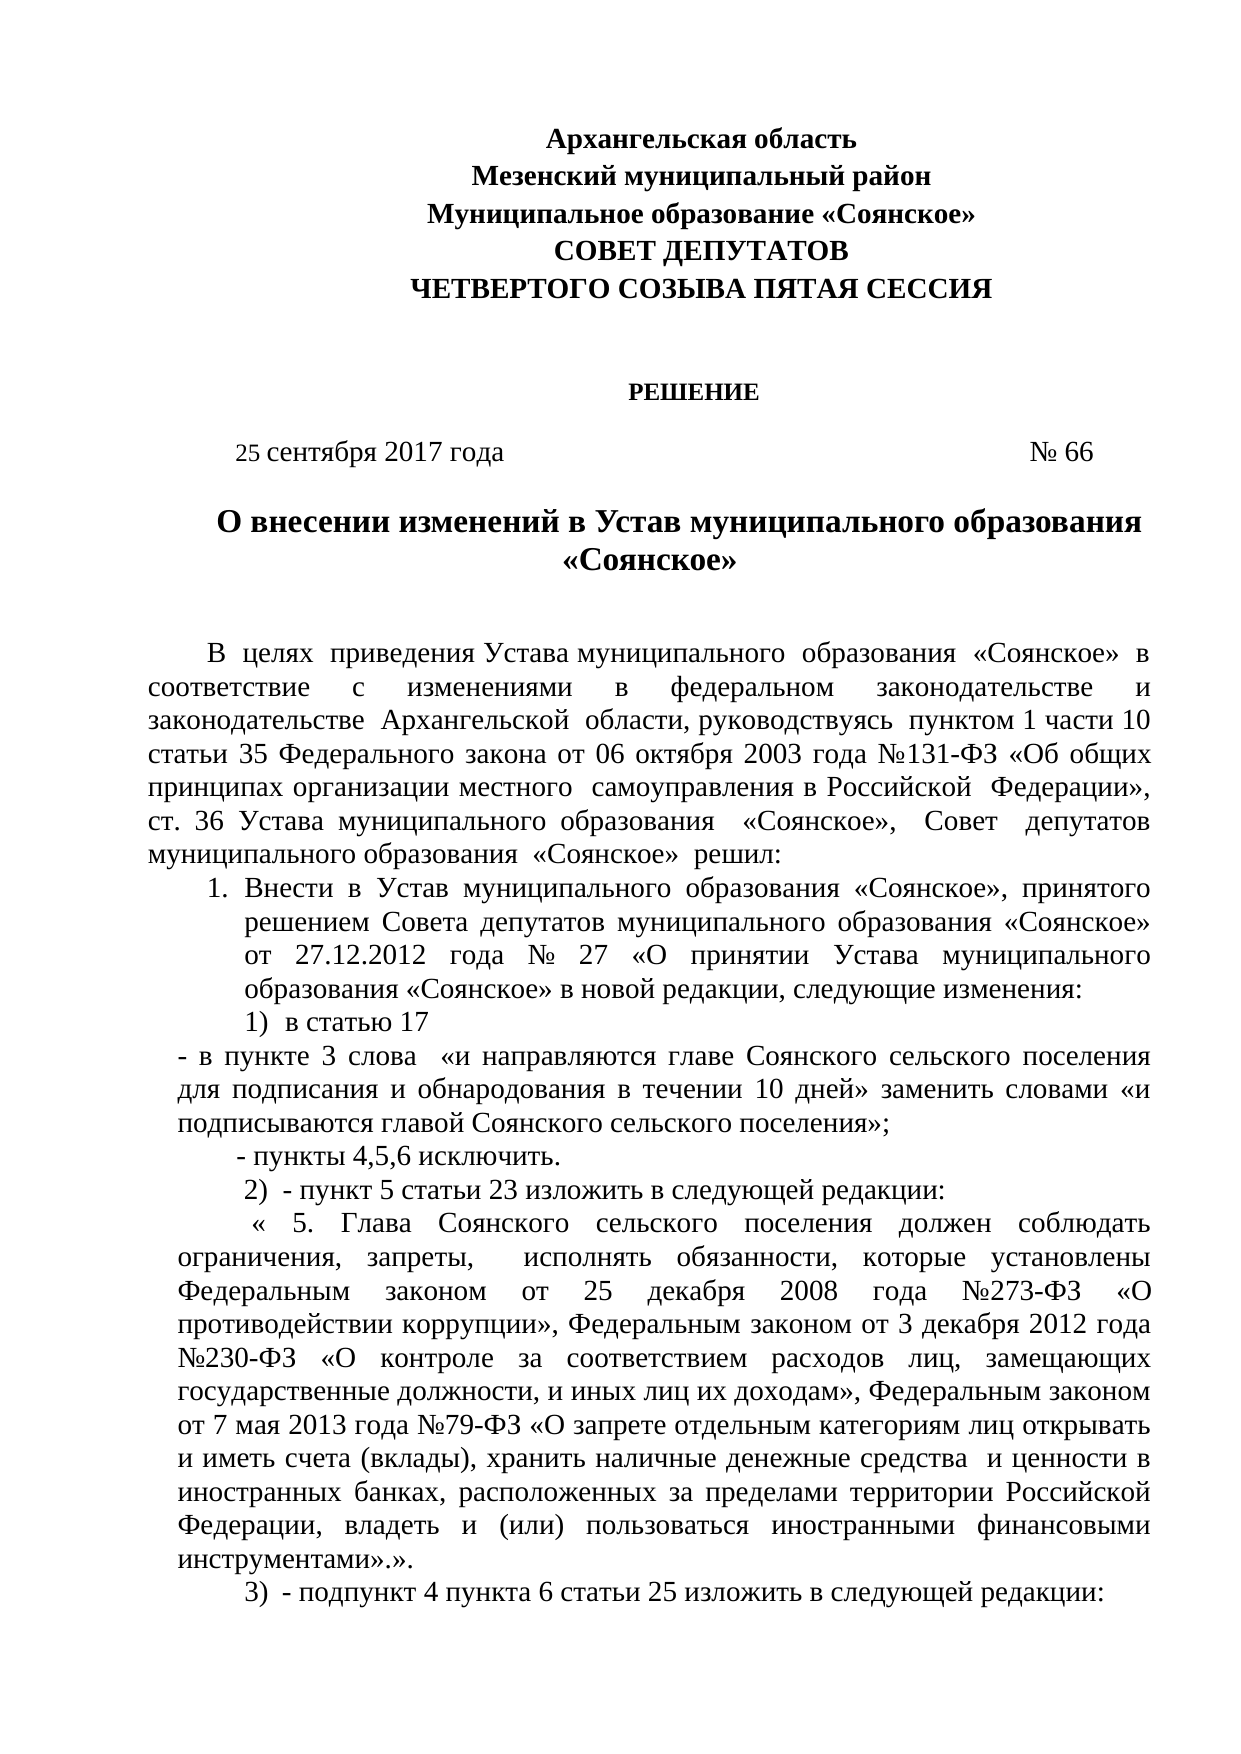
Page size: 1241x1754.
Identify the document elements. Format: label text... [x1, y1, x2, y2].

list Внести в Устав муниципального образования «Соянское», принятого решением Совета депутатов муниципального образования «Соянское» от 27.12.2012 года № 27 «О принятии Устава муниципального образования «Соянское» в новой редакции, следующие изменения: [207, 870, 1152, 1004]
text РЕШЕНИЕ [177, 377, 1152, 405]
list - подпункт 4 пункта 6 статьи 25 изложить в следующей редакции: [244, 1574, 1152, 1608]
text - пункты 4,5,6 исключить. [177, 1138, 1152, 1172]
text О внесении изменений в Устав муниципального образования «Соянское» [148, 501, 1152, 578]
text « 5. Глава Соянского сельского поселения должен соблюдать ограничения, запреты, исполнять обязанности, которые установлены Федеральным законом от 25 декабря 2008 года №273-ФЗ «О противодействии коррупции», Федеральным законом от 3 декабря 2012 года №230-ФЗ «О контроле за соответствием расходов лиц, замещающих государственные должности, и иных лиц их доходам», Федеральным законом от 7 мая 2013 года №79-ФЗ «О запрете отдельным категориям лиц открывать и иметь счета (вклады), хранить наличные денежные средства и ценности в иностранных банках, расположенных за пределами территории Российской Федерации, владеть и (или) пользоваться иностранными финансовыми инструментами».». [177, 1206, 1152, 1574]
text 2) - пункт 5 статьи 23 изложить в следующей редакции: [177, 1172, 1152, 1206]
text В целях приведения Устава муниципального образования «Соянское» в соответствие с изменениями в федеральном законодательстве и законодательстве Архангельской области, руководствуясь пунктом 1 части 10 статьи 35 Федерального закона от 06 октября 2003 года №131-ФЗ «Об общих принципах организации местного самоуправления в Российской Федерации», ст. 36 Устава муниципального образования «Соянское», Совет депутатов муниципального образования «Соянское» решил: [148, 635, 1152, 870]
text ЧЕТВЕРТОГО СОЗЫВА ПЯТАЯ СЕССИЯ [177, 268, 1152, 306]
text Муниципальное образование «Соянское» [177, 193, 1152, 231]
text СОВЕТ ДЕПУТАТОВ [177, 231, 1152, 268]
text 25 сентября 2017 года № 66 [177, 434, 1152, 468]
title Архангельская область [177, 118, 1152, 156]
list в статью 17 [244, 1004, 1152, 1038]
text - в пункте 3 слова «и направляются главе Соянского сельского поселения для подписания и обнародования в течении 10 дней» заменить словами «и подписываются главой Соянского сельского поселения»; [177, 1038, 1152, 1138]
text Мезенский муниципальный район [177, 156, 1152, 193]
